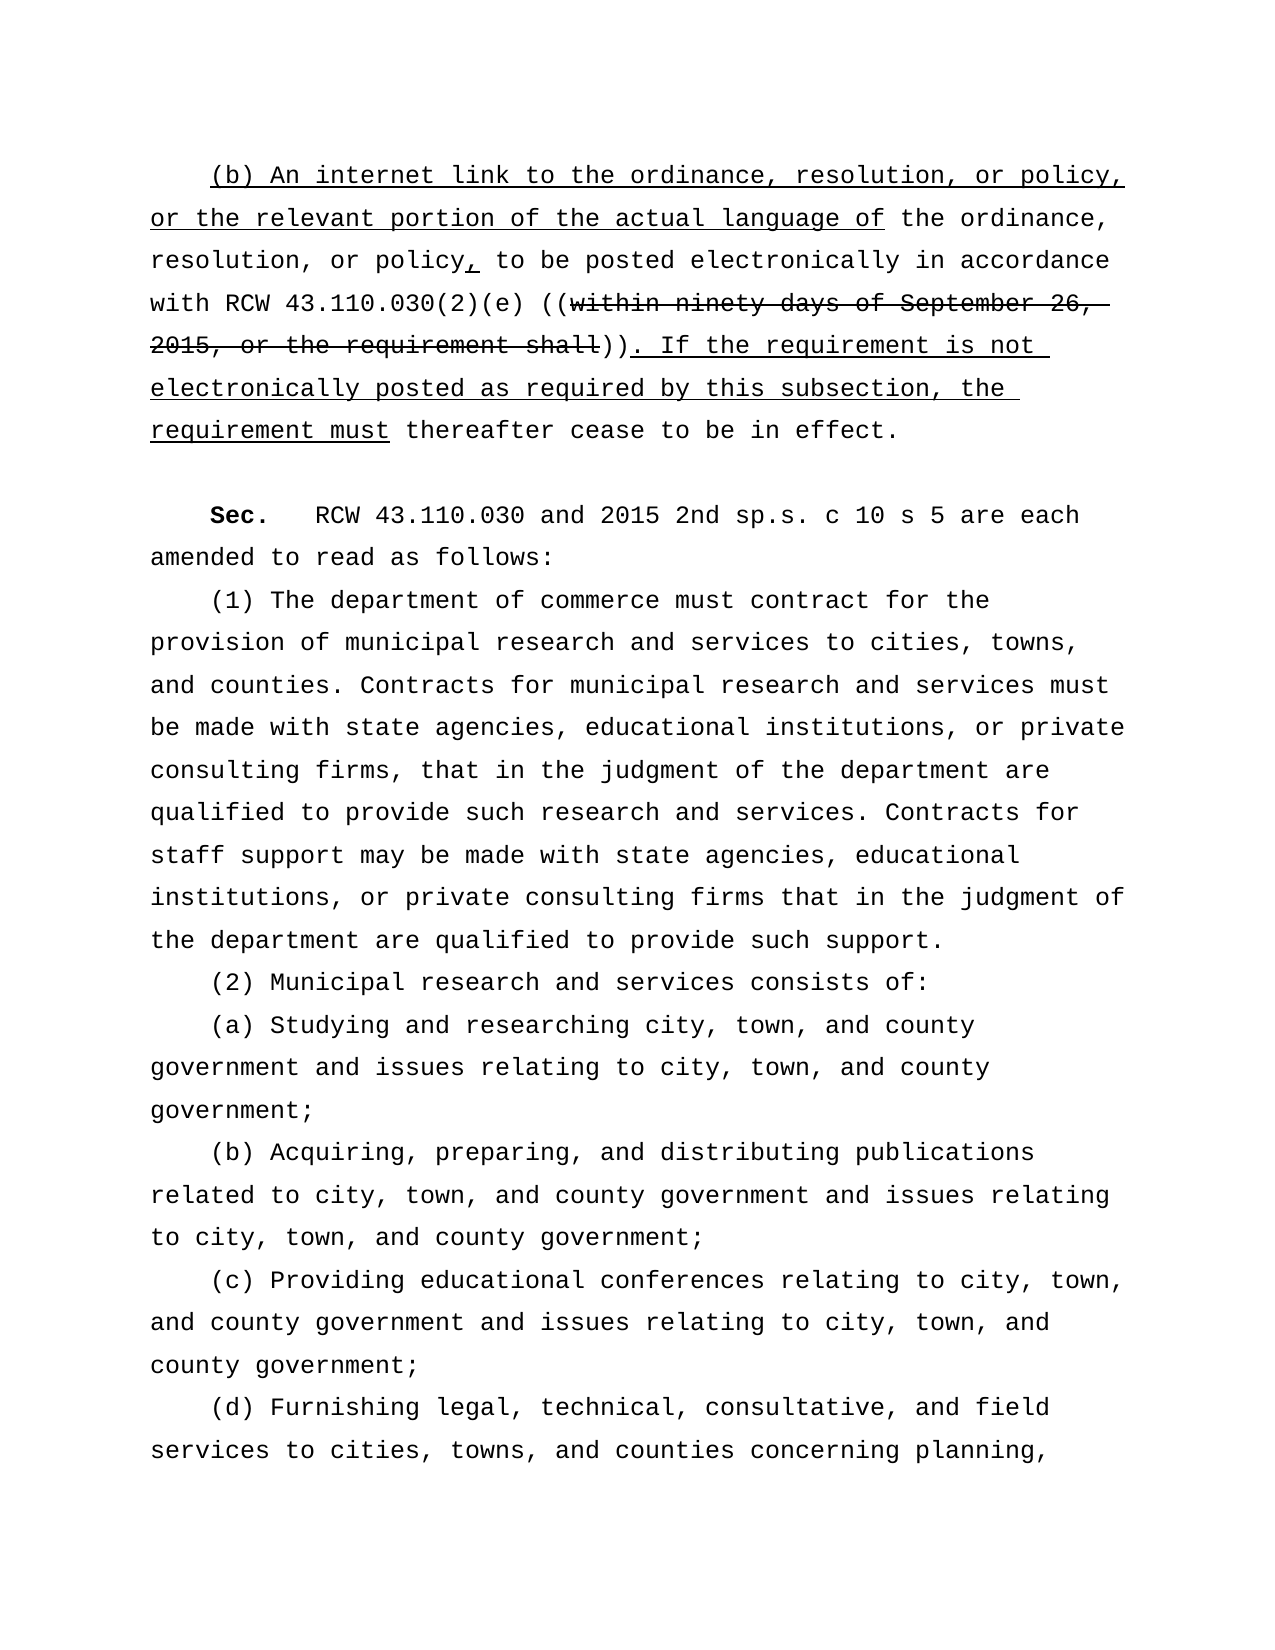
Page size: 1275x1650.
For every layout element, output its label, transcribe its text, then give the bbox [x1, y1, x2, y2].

text (c) Providing educational conferences relating to city, town, and county government and issues relating to city, town, and county government; [150, 1254, 1125, 1382]
text (b) An internet link to the ordinance, resolution, or policy, or the relevant portion of the actual language of the ordinance, resolution, or policy, to be posted electronically in accordance with RCW 43.110.030(2)(e) ((within ninety days of September 26, 2015, or the requirement shall)). If the requirement is not electronically posted as required by this subsection, the requirement must thereafter cease to be in effect. [150, 150, 1125, 447]
text (b) Acquiring, preparing, and distributing publications related to city, town, and county government and issues relating to city, town, and county government; [150, 1127, 1125, 1254]
text Sec. RCW 43.110.030 and 2015 2nd sp.s. c 10 s 5 are each amended to read as follows: [150, 489, 1125, 574]
text (a) Studying and researching city, town, and county government and issues relating to city, town, and county government; [150, 999, 1125, 1127]
text (1) The department of commerce must contract for the provision of municipal research and services to cities, towns, and counties. Contracts for municipal research and services must be made with state agencies, educational institutions, or private consulting firms, that in the judgment of the department are qualified to provide such research and services. Contracts for staff support may be made with state agencies, educational institutions, or private consulting firms that in the judgment of the department are qualified to provide such support. [150, 574, 1125, 957]
text (2) Municipal research and services consists of: [150, 957, 1125, 999]
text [150, 1382, 1125, 1467]
